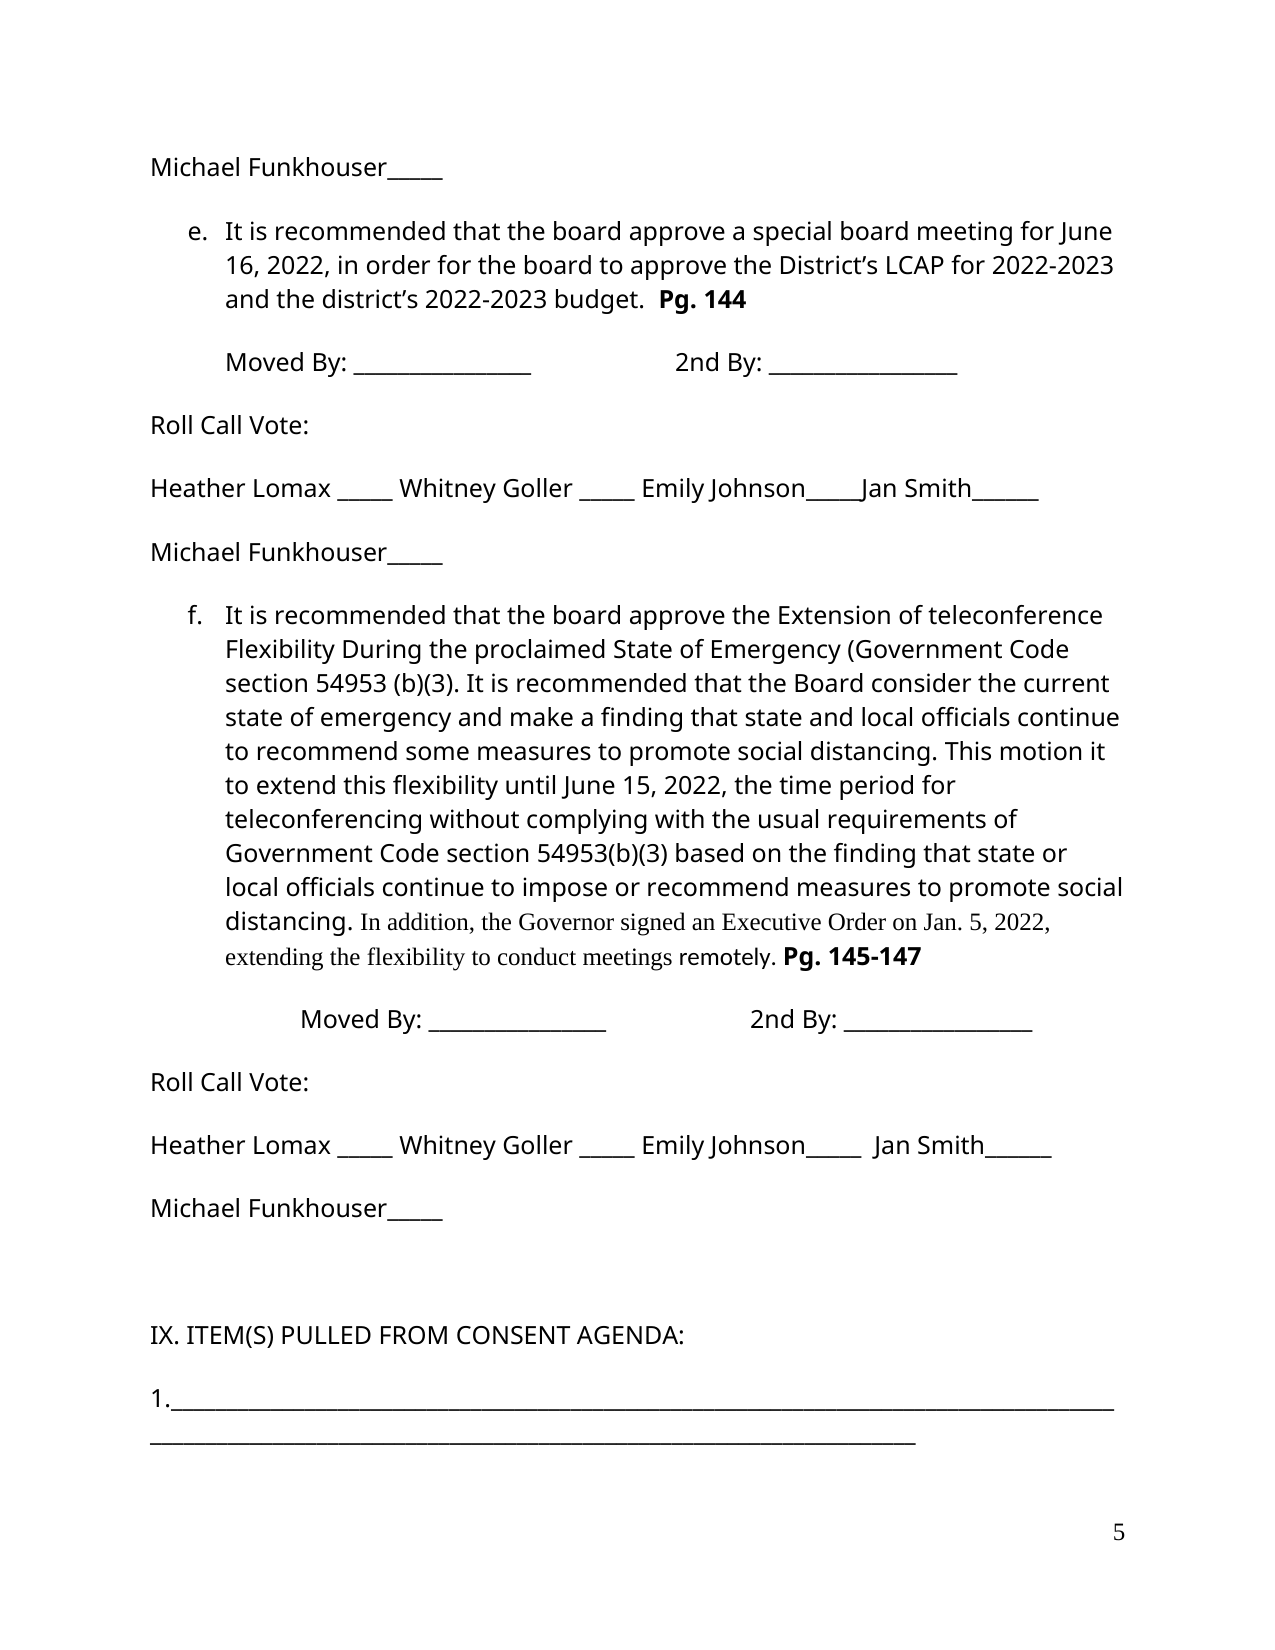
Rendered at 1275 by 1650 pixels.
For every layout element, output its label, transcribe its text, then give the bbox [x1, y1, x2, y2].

text Heather Lomax _____ Whitney Goller _____ Emily Johnson_____ Jan Smith______ [150, 1128, 1125, 1162]
list It is recommended that the board approve a special board meeting for June 16, 2022, in order for the board to approve the District’s LCAP for 2022-2023 and the district’s 2022-2023 budget. Pg. 144 [187, 213, 1125, 315]
text Michael Funkhouser_____ [150, 1191, 1125, 1225]
list It is recommended that the board approve the Extension of teleconference Flexibility During the proclaimed State of Emergency (Government Code section 54953 (b)(3). It is recommended that the Board consider the current state of emergency and make a finding that state and local officials continue to recommend some measures to promote social distancing. This motion it to extend this flexibility until June 15, 2022, the time period for teleconferencing without complying with the usual requirements of Government Code section 54953(b)(3) based on the finding that state or local officials continue to impose or recommend measures to promote social distancing. In addition, the Governor signed an Executive Order on Jan. 5, 2022, extending the flexibility to conduct meetings remotely. Pg. 145-147 [187, 597, 1125, 972]
text Roll Call Vote: [150, 408, 1125, 442]
text Michael Funkhouser_____ [150, 150, 1125, 184]
text 1.__________________________________________________________________________________________________________________________________________________________ [150, 1381, 1125, 1449]
text Michael Funkhouser_____ [150, 534, 1125, 568]
text Moved By: ________________ 2nd By: _________________ [225, 1001, 1125, 1035]
text Moved By: ________________ 2nd By: _________________ [225, 344, 1125, 379]
text IX. ITEM(S) PULLED FROM CONSENT AGENDA: [150, 1317, 1125, 1352]
text Roll Call Vote: [150, 1064, 1125, 1099]
text Heather Lomax _____ Whitney Goller _____ Emily Johnson_____Jan Smith______ [150, 471, 1125, 505]
